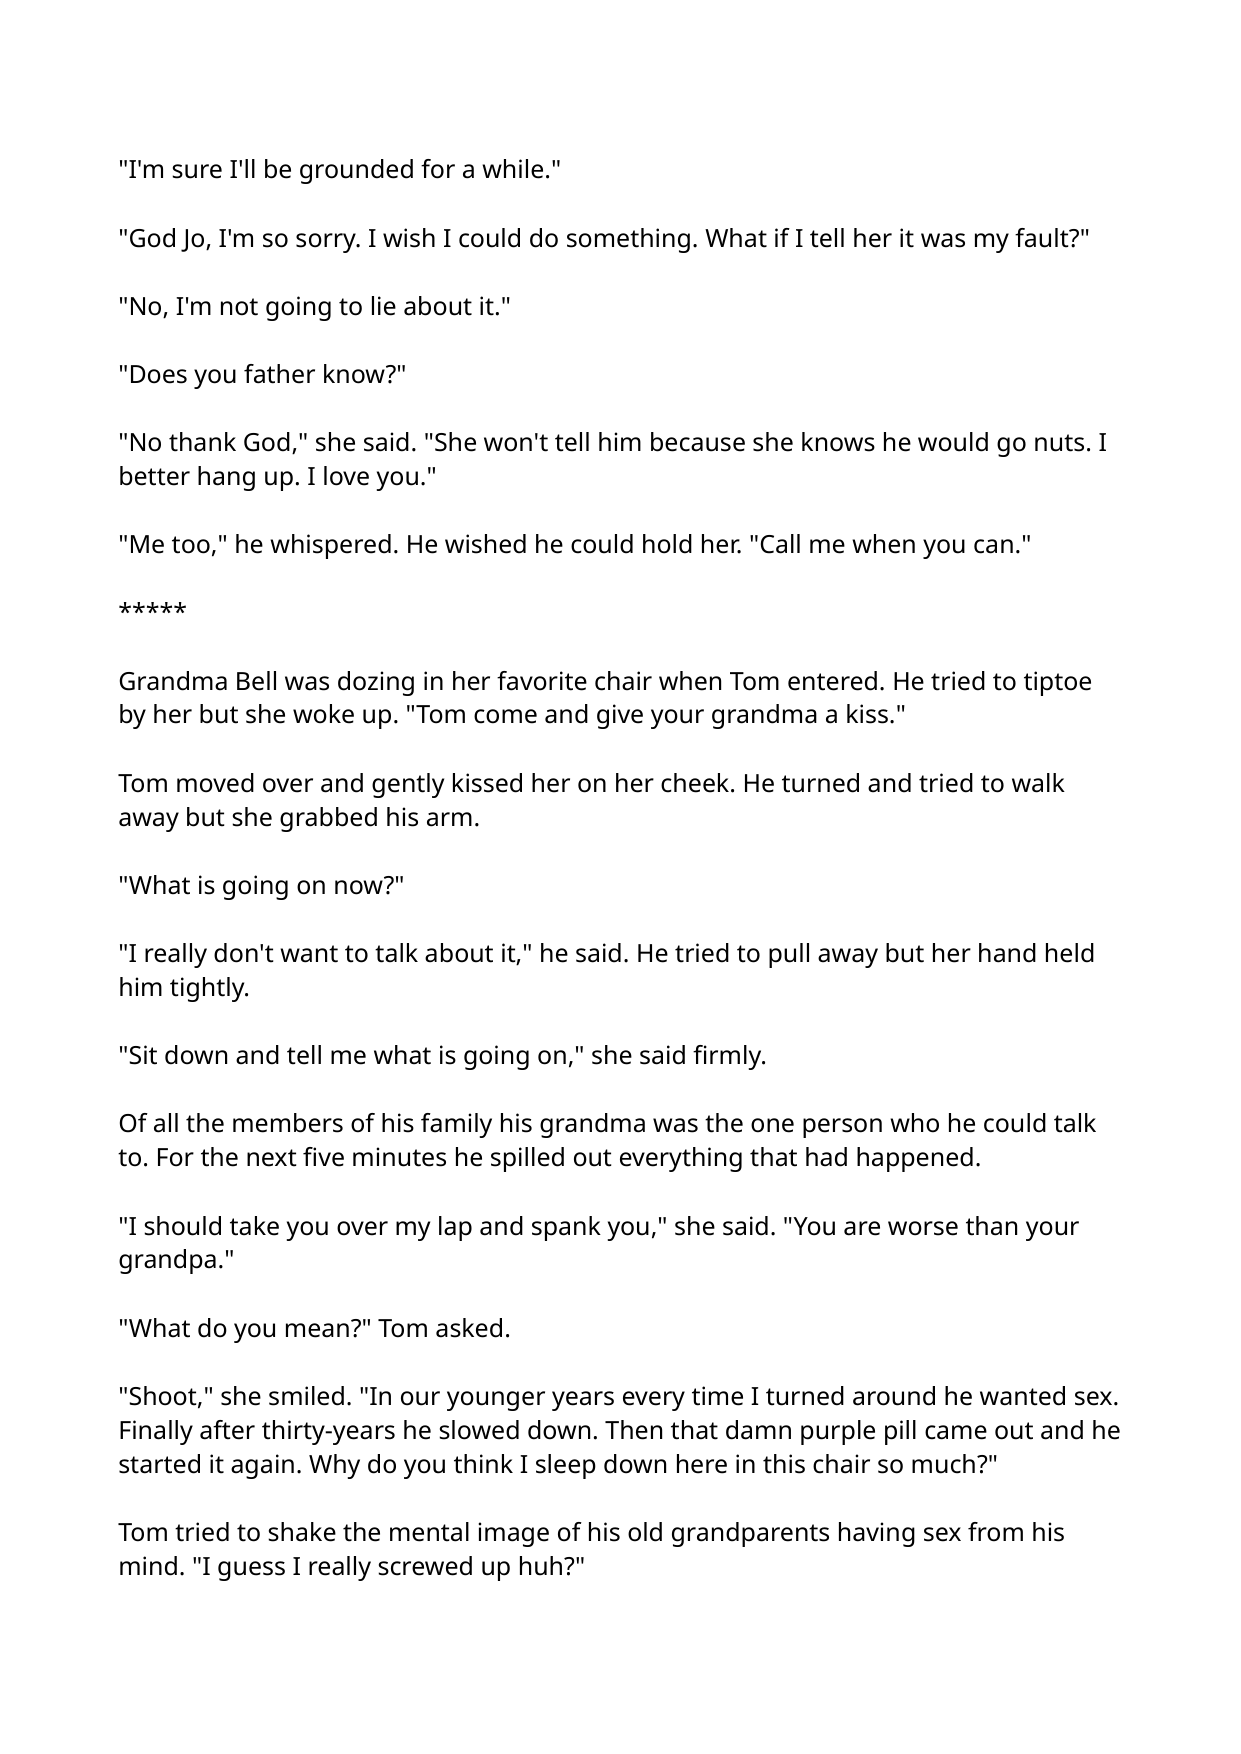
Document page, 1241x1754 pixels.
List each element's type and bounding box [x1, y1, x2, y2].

text [118, 118, 1122, 1617]
